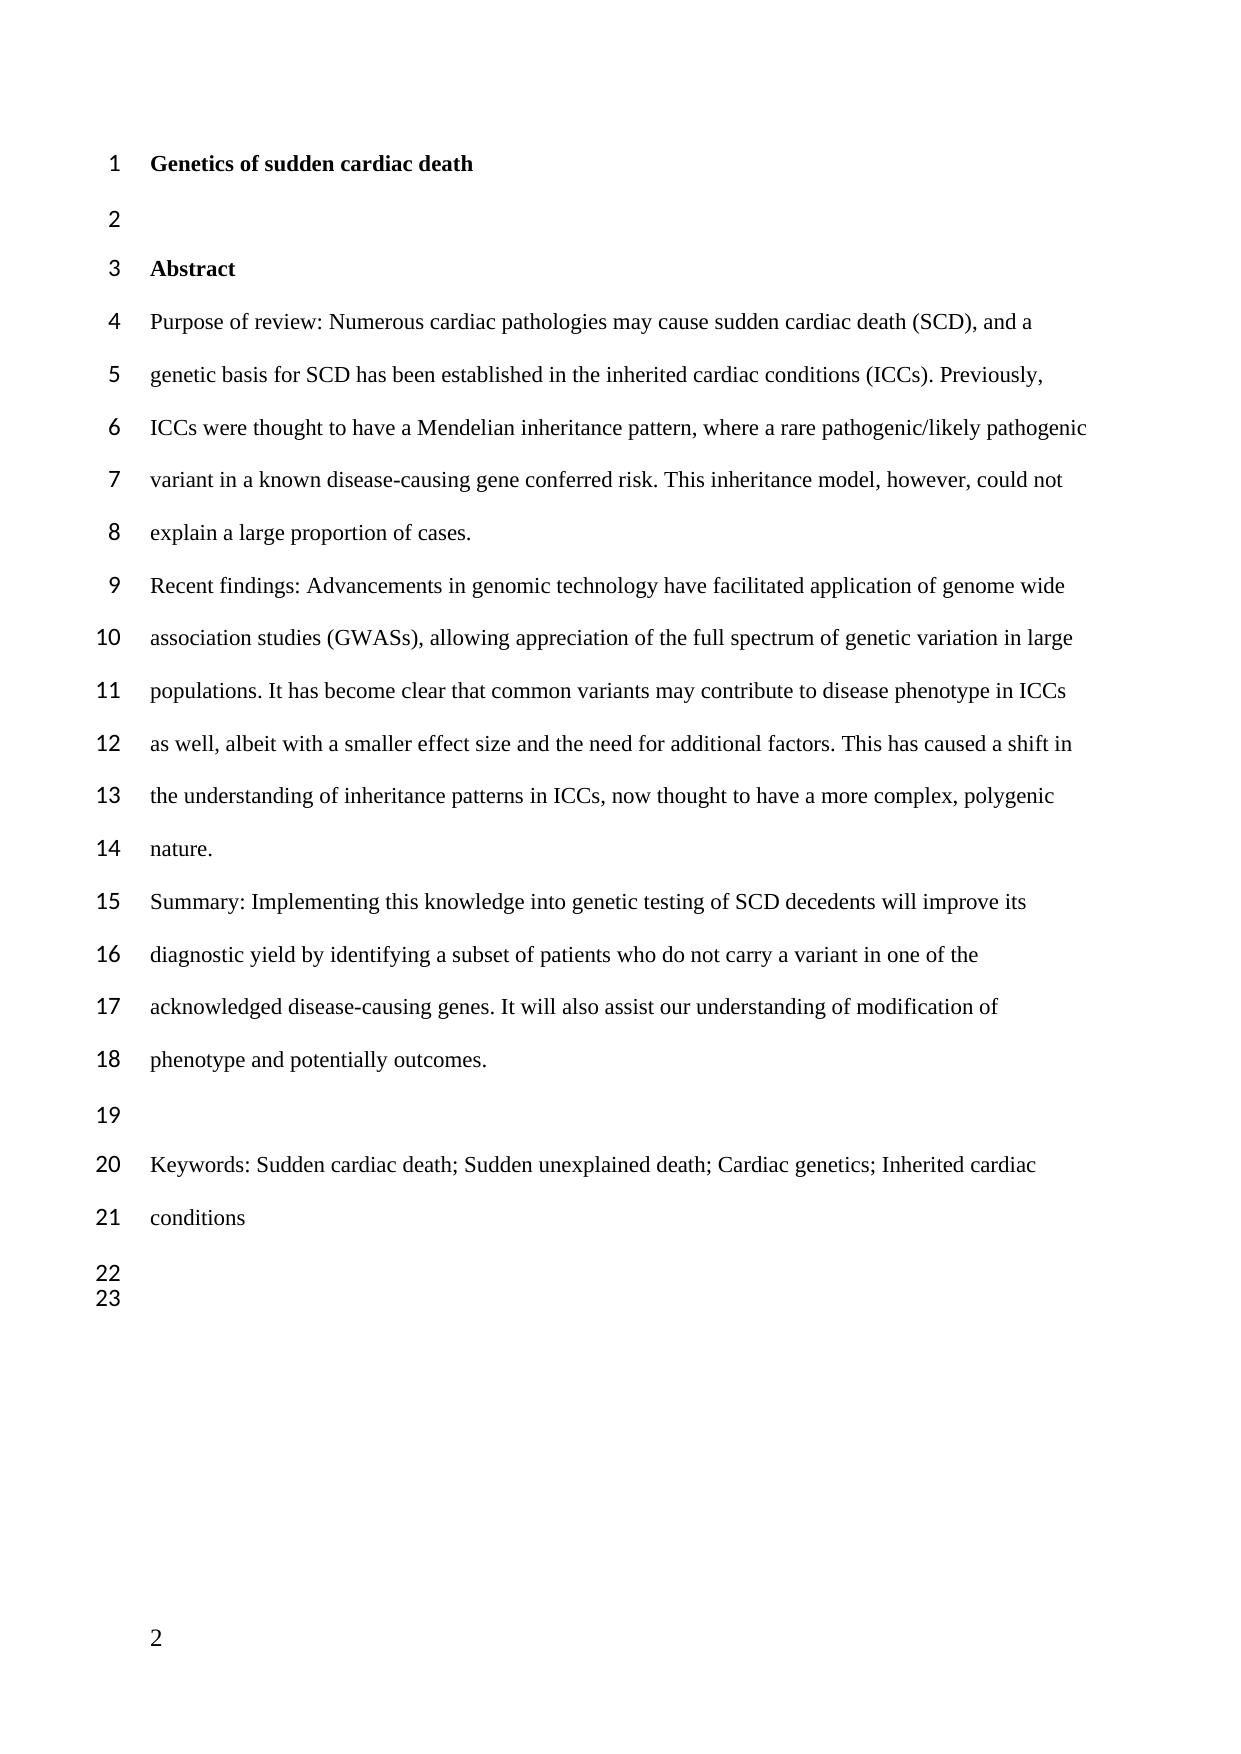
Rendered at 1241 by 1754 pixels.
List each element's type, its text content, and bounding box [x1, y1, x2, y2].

text Keywords: Sudden cardiac death; Sudden unexplained death; Cardiac genetics; Inherited cardiac conditions [150, 1151, 1090, 1231]
text Summary: Implementing this knowledge into genetic testing of SCD decedents will improve its diagnostic yield by identifying a subset of patients who do not carry a variant in one of the acknowledged disease-causing genes. It will also assist our understanding of modification of phenotype and potentially outcomes. [150, 888, 1090, 1072]
text Recent findings: Advancements in genomic technology have facilitated application of genome wide association studies (GWASs), allowing appreciation of the full spectrum of genetic variation in large populations. It has become clear that common variants may contribute to disease phenotype in ICCs as well, albeit with a smaller effect size and the need for additional factors. This has caused a shift in the understanding of inheritance patterns in ICCs, now thought to have a more complex, polygenic nature. [150, 572, 1090, 862]
text Abstract [150, 255, 1090, 282]
text Purpose of review: Numerous cardiac pathologies may cause sudden cardiac death (SCD), and a genetic basis for SCD has been established in the inherited cardiac conditions (ICCs). Previously, ICCs were thought to have a Mendelian inheritance pattern, where a rare pathogenic/likely pathogenic variant in a known disease-causing gene conferred risk. This inheritance model, however, could not explain a large proportion of cases. [150, 308, 1090, 545]
text Genetics of sudden cardiac death [150, 150, 1090, 176]
